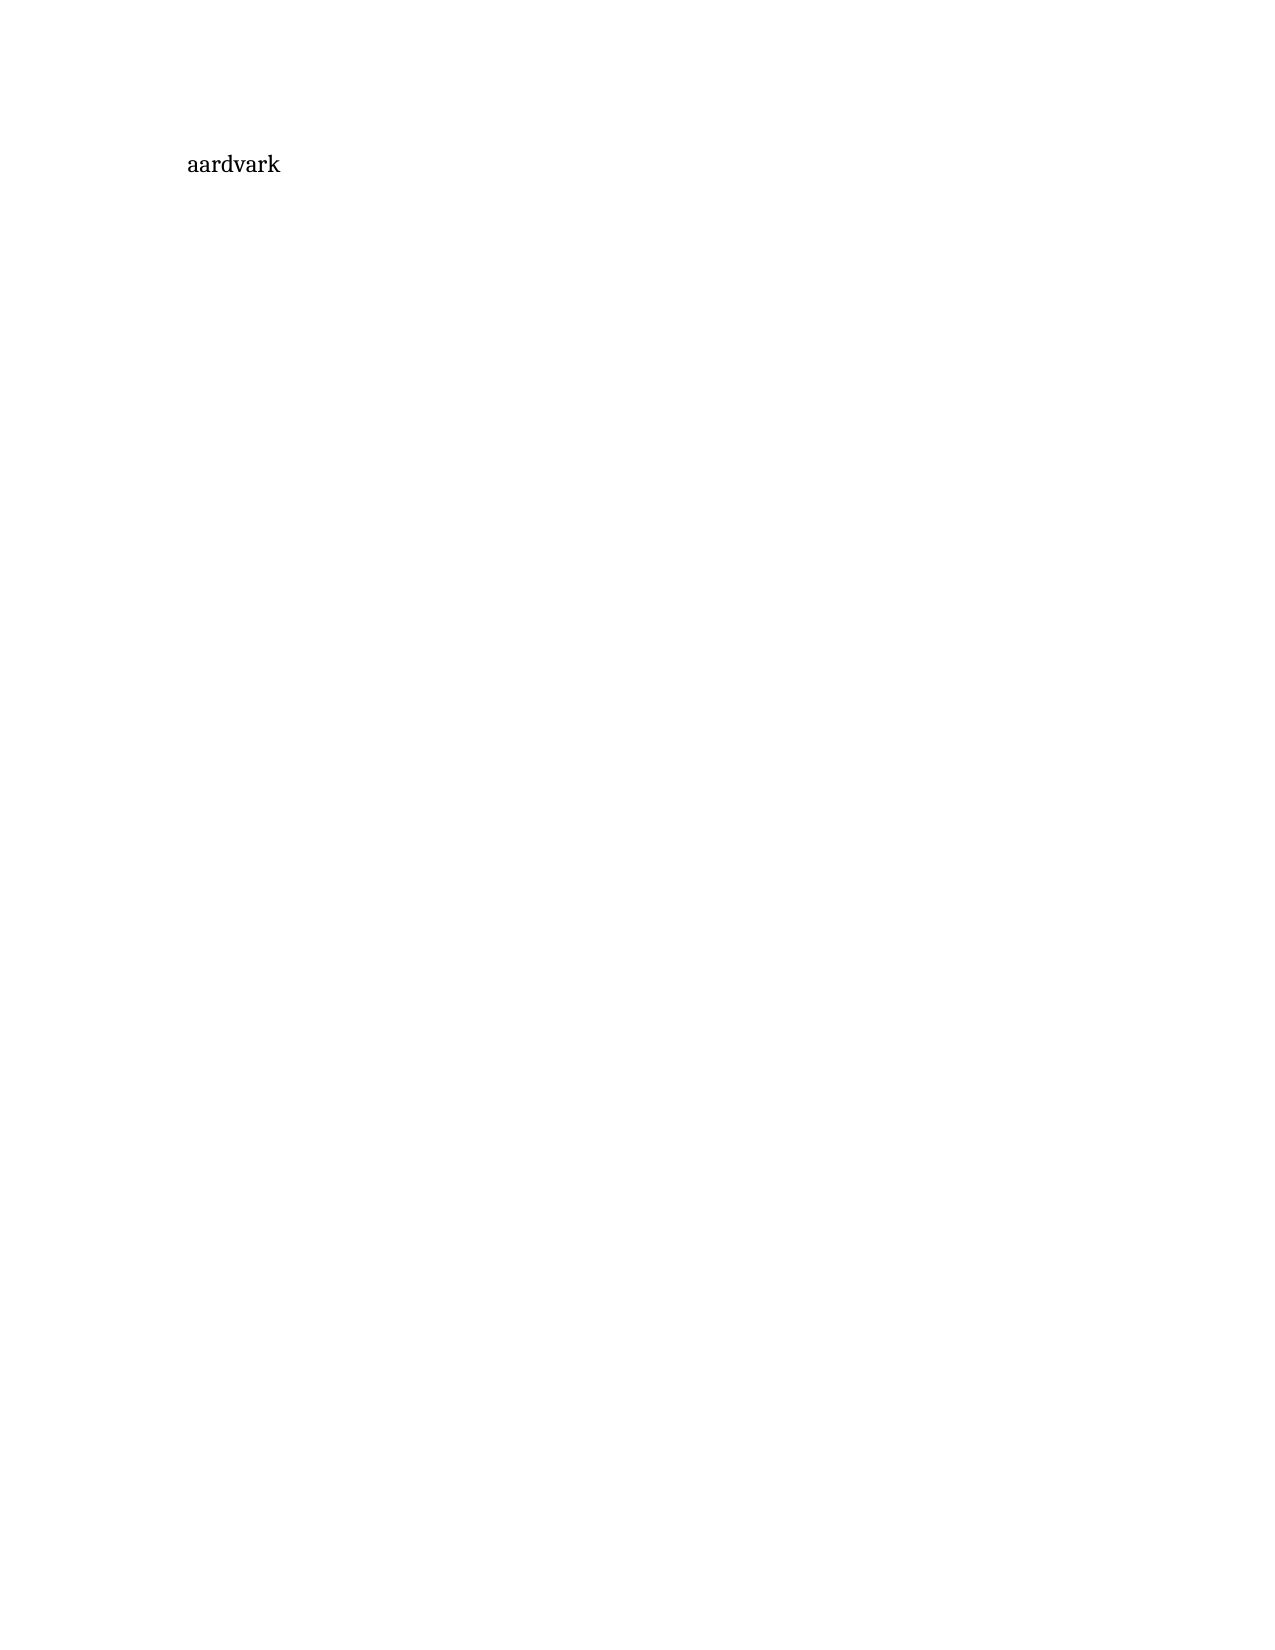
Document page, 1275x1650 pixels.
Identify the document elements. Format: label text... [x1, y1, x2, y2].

text aardvark [187, 150, 1087, 179]
